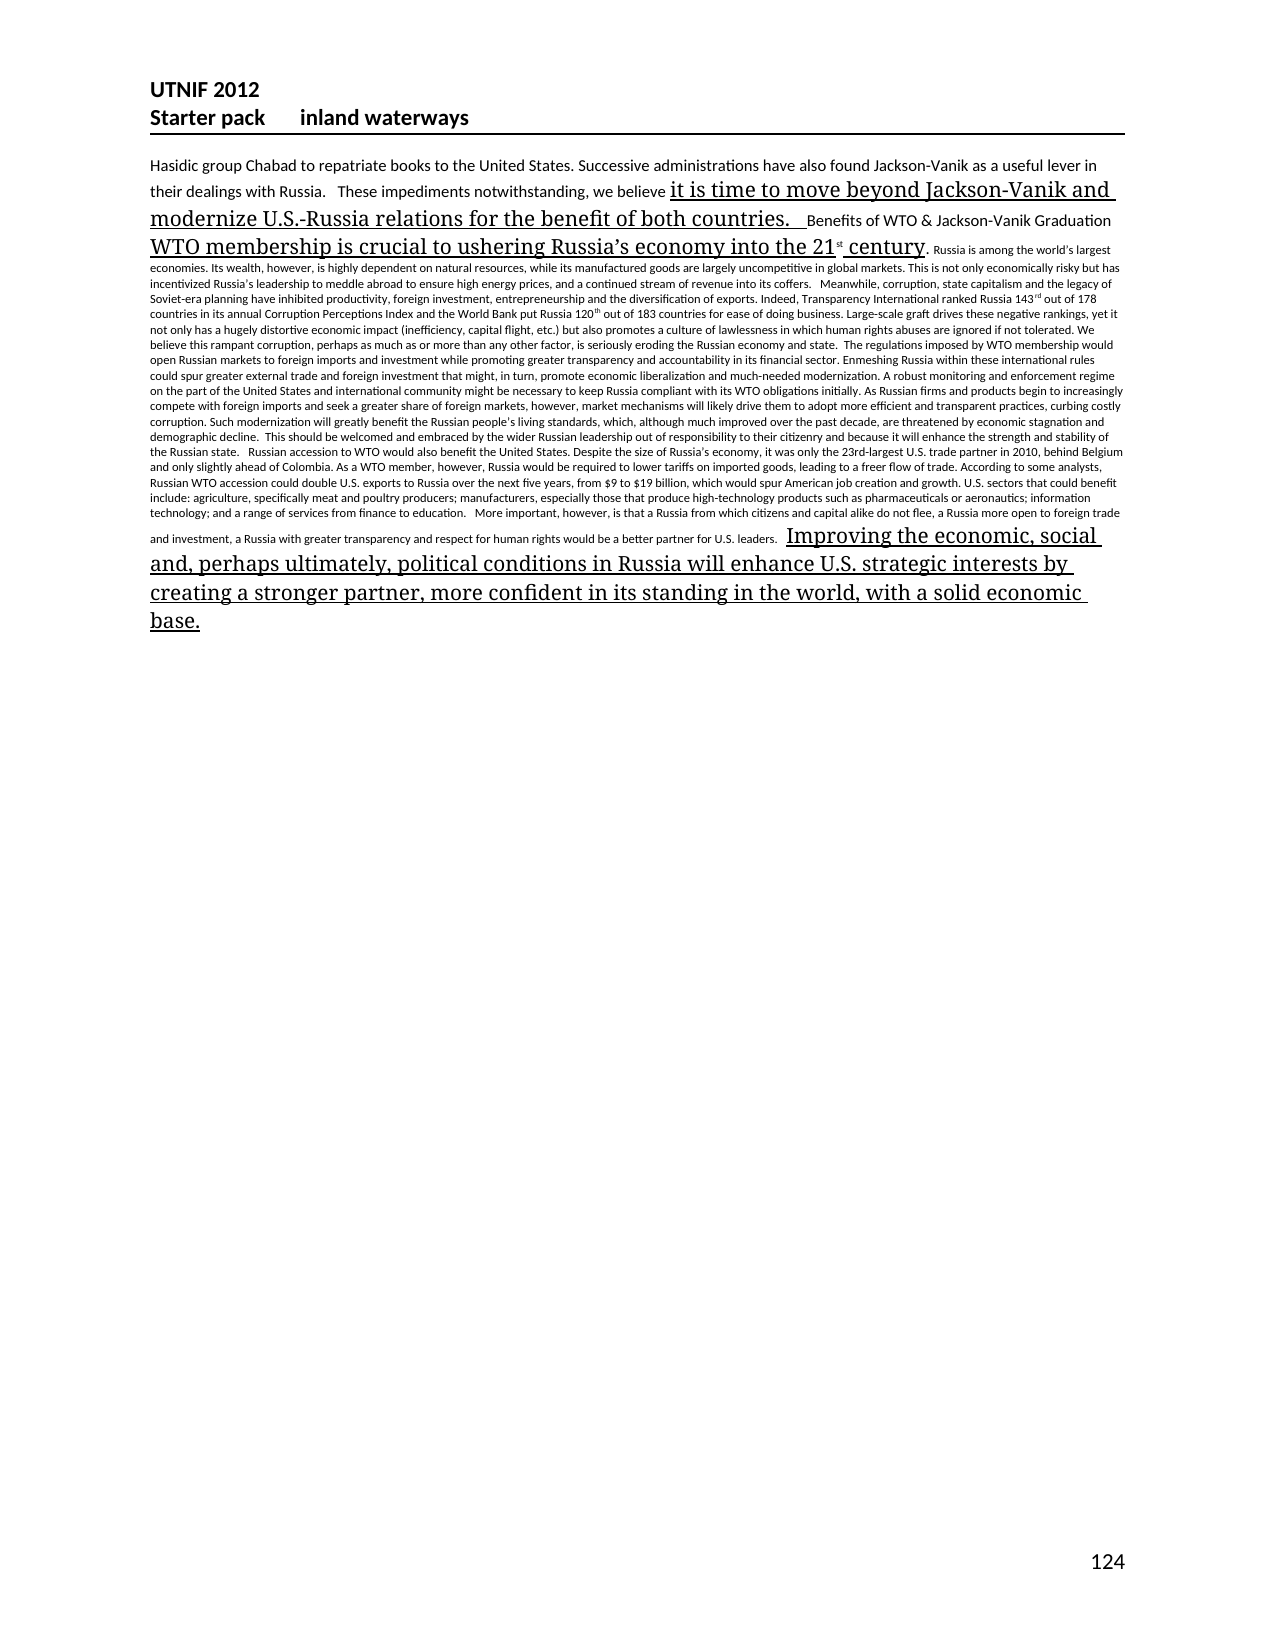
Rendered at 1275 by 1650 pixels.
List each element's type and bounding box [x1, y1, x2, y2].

text [150, 155, 1125, 635]
